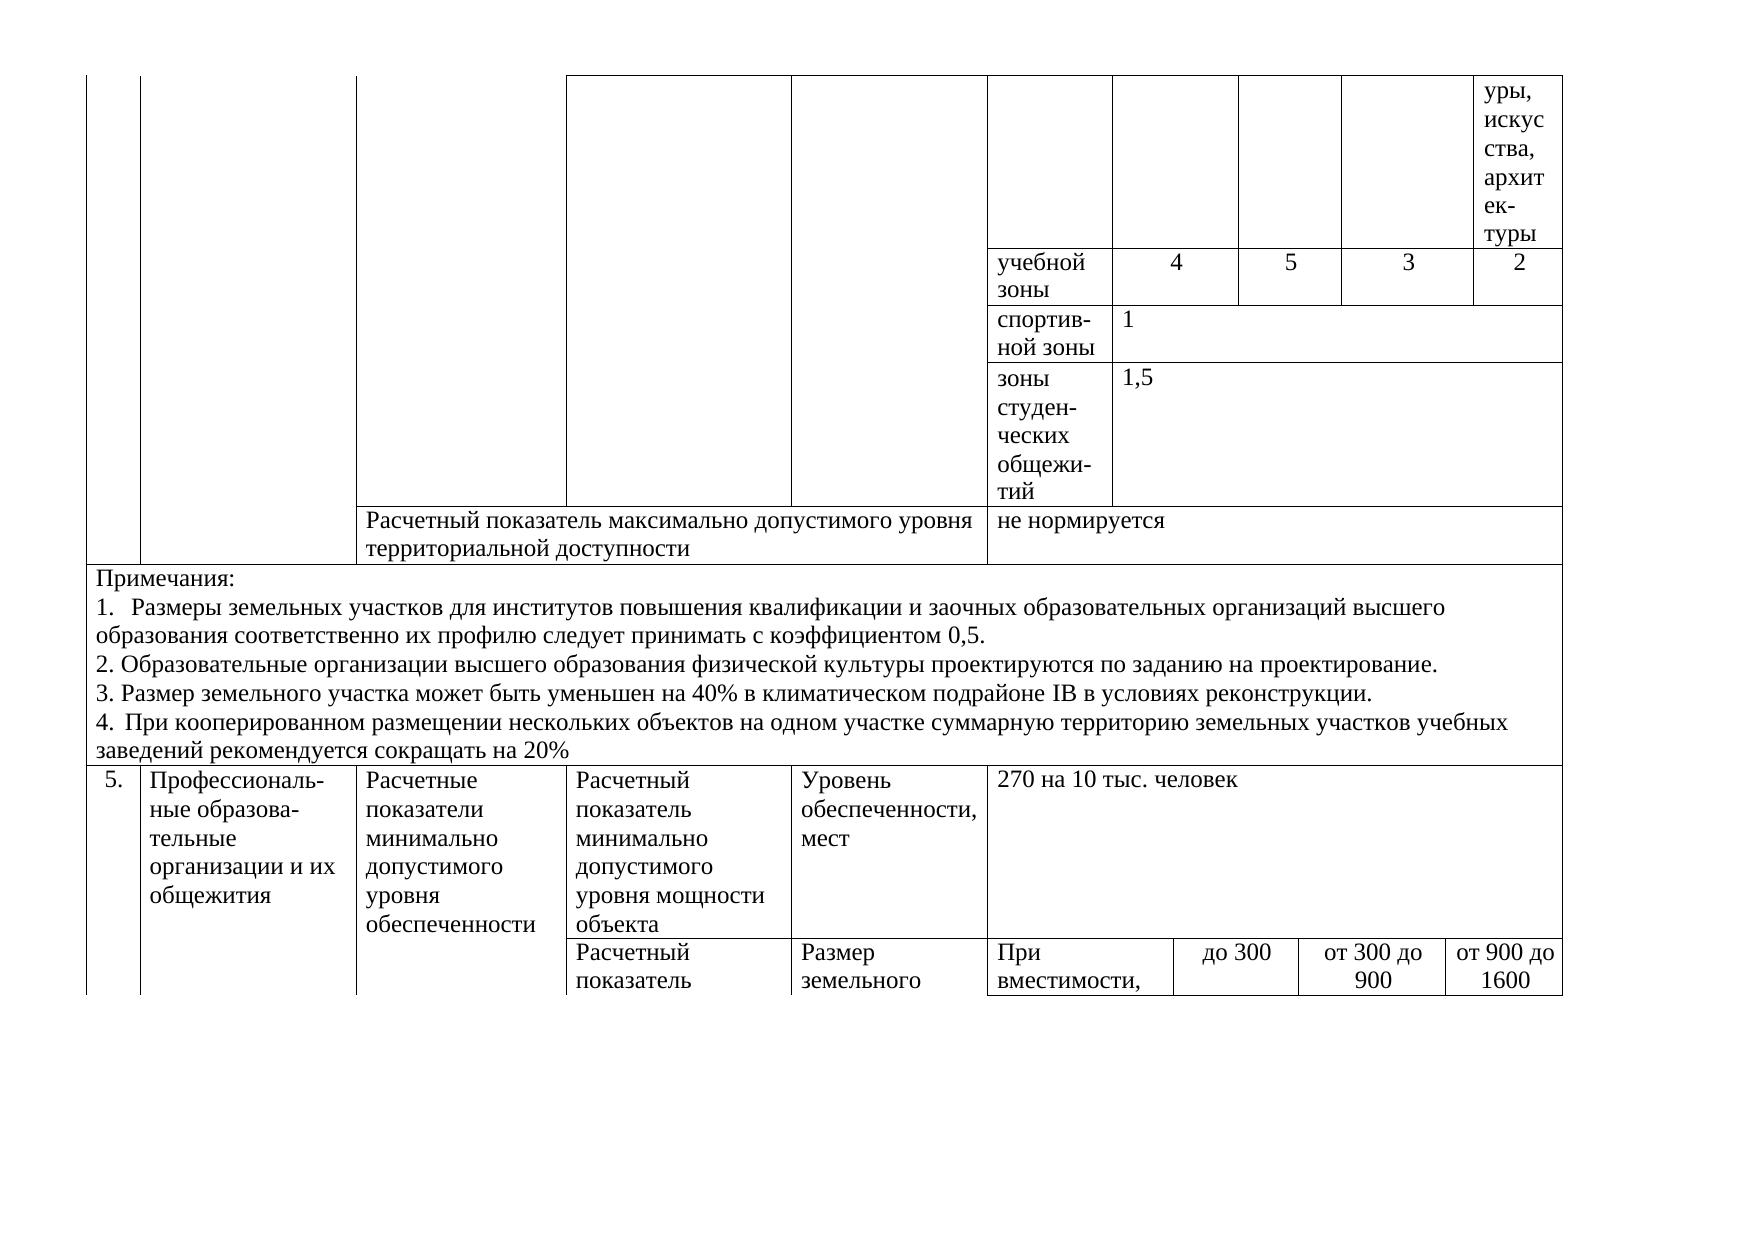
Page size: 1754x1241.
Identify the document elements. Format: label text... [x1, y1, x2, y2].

table_cell 1 [1113, 306, 1562, 362]
table_cell зоны студен- ческих общежи- тий [988, 363, 1112, 506]
table_header уры, искус ства, архит ек- туры [1474, 76, 1562, 247]
table_cell до 300 [1174, 939, 1298, 995]
table_cell 3 [1342, 249, 1473, 305]
table_cell При вместимости, [988, 939, 1173, 995]
table_header [988, 76, 1112, 247]
table_cell Уровень обеспеченности, мест [792, 766, 987, 938]
table_header [1239, 76, 1341, 247]
table_cell Профессиональ- ные образова- тельные организации и их общежития [141, 766, 356, 995]
table_cell не нормируется [988, 507, 1562, 563]
table_header [141, 75, 356, 563]
table_header [567, 76, 791, 506]
table_cell от 300 до 900 [1299, 939, 1445, 995]
table_cell учебной зоны [988, 249, 1112, 305]
table_header [87, 75, 140, 563]
table_cell от 900 до 1600 [1446, 939, 1562, 995]
table_cell 1,5 [1113, 363, 1562, 506]
table_cell 2 [1474, 249, 1562, 305]
table_cell 5. [87, 766, 140, 995]
table_header [792, 76, 987, 506]
table_cell Размер земельного [792, 939, 987, 995]
table_header [1342, 76, 1473, 247]
table_cell Расчетный показатель максимально допустимого уровня территориальной доступности [357, 507, 987, 563]
table_header [1113, 76, 1238, 247]
table_header [357, 75, 566, 506]
table_cell Расчетные показатели минимально допустимого уровня обеспеченности [357, 766, 566, 995]
table_cell 4 [1113, 249, 1238, 305]
table_cell Расчетный показатель [567, 939, 791, 995]
table_cell 270 на 10 тыс. человек [988, 766, 1562, 938]
table_cell Расчетный показатель минимально допустимого уровня мощности объекта [567, 766, 791, 938]
table_cell Примечания: Размеры земельных участков для институтов повышения квалификации и заочных образовательных организаций высшего образования соответственно их профилю следует принимать с коэффициентом 0,5. Образовательные организации высшего образования физической культуры проектируются по заданию на проектирование. Размер земельного участка может быть уменьшен на 40% в климатическом подрайоне IВ в условиях реконструкции. При кооперированном размещении нескольких объектов на одном участке суммарную территорию земельных участков учебных заведений рекомендуется сокращать на 20% [87, 565, 1562, 764]
table_cell 5 [1239, 249, 1341, 305]
table_cell спортив- ной зоны [988, 306, 1112, 362]
